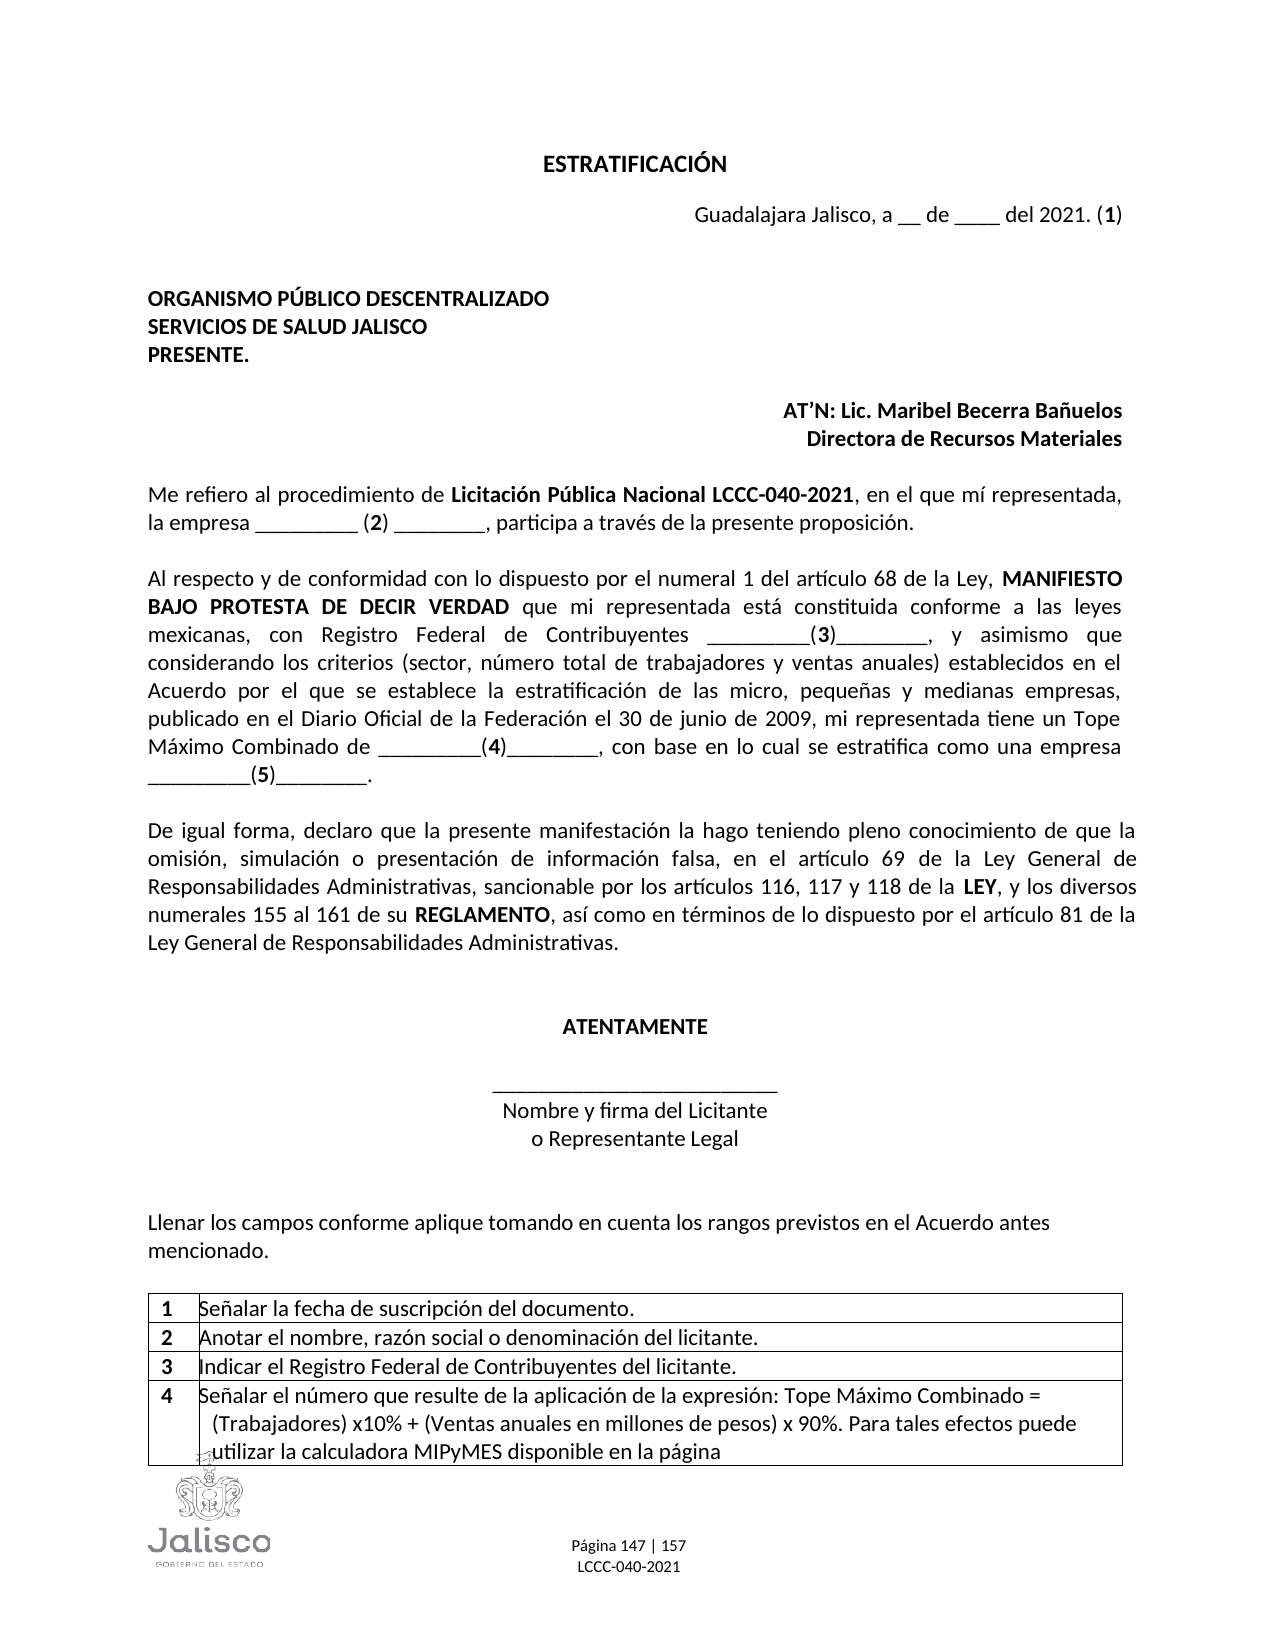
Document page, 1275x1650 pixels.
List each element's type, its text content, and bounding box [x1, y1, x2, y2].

text o Representante Legal [148, 1124, 1122, 1152]
text PRESENTE. [148, 340, 1122, 368]
text Me refiero al procedimiento de Licitación Pública Nacional LCCC-040-2021, en el que mí representada, la empresa _________ (2) ________, participa a través de la presente proposición. [148, 480, 1122, 536]
text De igual forma, declaro que la presente manifestación la hago teniendo pleno conocimiento de que la omisión, simulación o presentación de información falsa, en el artículo 69 de la Ley General de Responsabilidades Administrativas, sancionable por los artículos 116, 117 y 118 de la LEY, y los diversos numerales 155 al 161 de su REGLAMENTO, así como en términos de lo dispuesto por el artículo 81 de la Ley General de Responsabilidades Administrativas. [148, 816, 1137, 956]
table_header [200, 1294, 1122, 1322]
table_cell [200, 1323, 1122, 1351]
text ORGANISMO PÚBLICO DESCENTRALIZADO [148, 284, 1122, 312]
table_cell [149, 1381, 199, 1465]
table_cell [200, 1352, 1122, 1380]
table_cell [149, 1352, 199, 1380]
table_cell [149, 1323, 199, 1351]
text Llenar los campos conforme aplique tomando en cuenta los rangos previstos en el Acuerdo antes mencionado. [148, 1208, 1122, 1264]
text ESTRATIFICACIÓN [148, 148, 1122, 178]
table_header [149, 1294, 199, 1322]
text _________________________ [148, 1068, 1122, 1096]
text Guadalajara Jalisco, a __ de ____ del 2021. (1) [148, 200, 1122, 228]
text Directora de Recursos Materiales [148, 424, 1122, 452]
text Nombre y firma del Licitante [148, 1096, 1122, 1124]
text Al respecto y de conformidad con lo dispuesto por el numeral 1 del artículo 68 de la Ley, MANIFIESTO BAJO PROTESTA DE DECIR VERDAD que mi representada está constituida conforme a las leyes mexicanas, con Registro Federal de Contribuyentes _________(3)________, y asimismo que considerando los criterios (sector, número total de trabajadores y ventas anuales) establecidos en el Acuerdo por el que se establece la estratificación de las micro, pequeñas y medianas empresas, publicado en el Diario Oficial de la Federación el 30 de junio de 2009, mi representada tiene un Tope Máximo Combinado de _________(4)________, con base en lo cual se estratifica como una empresa _________(5)________. [148, 564, 1122, 788]
text AT’N: Lic. Maribel Becerra Bañuelos [148, 396, 1122, 424]
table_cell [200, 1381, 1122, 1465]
text ATENTAMENTE [148, 1012, 1122, 1040]
text SERVICIOS DE SALUD JALISCO [148, 312, 1122, 340]
picture [147, 1466, 271, 1567]
